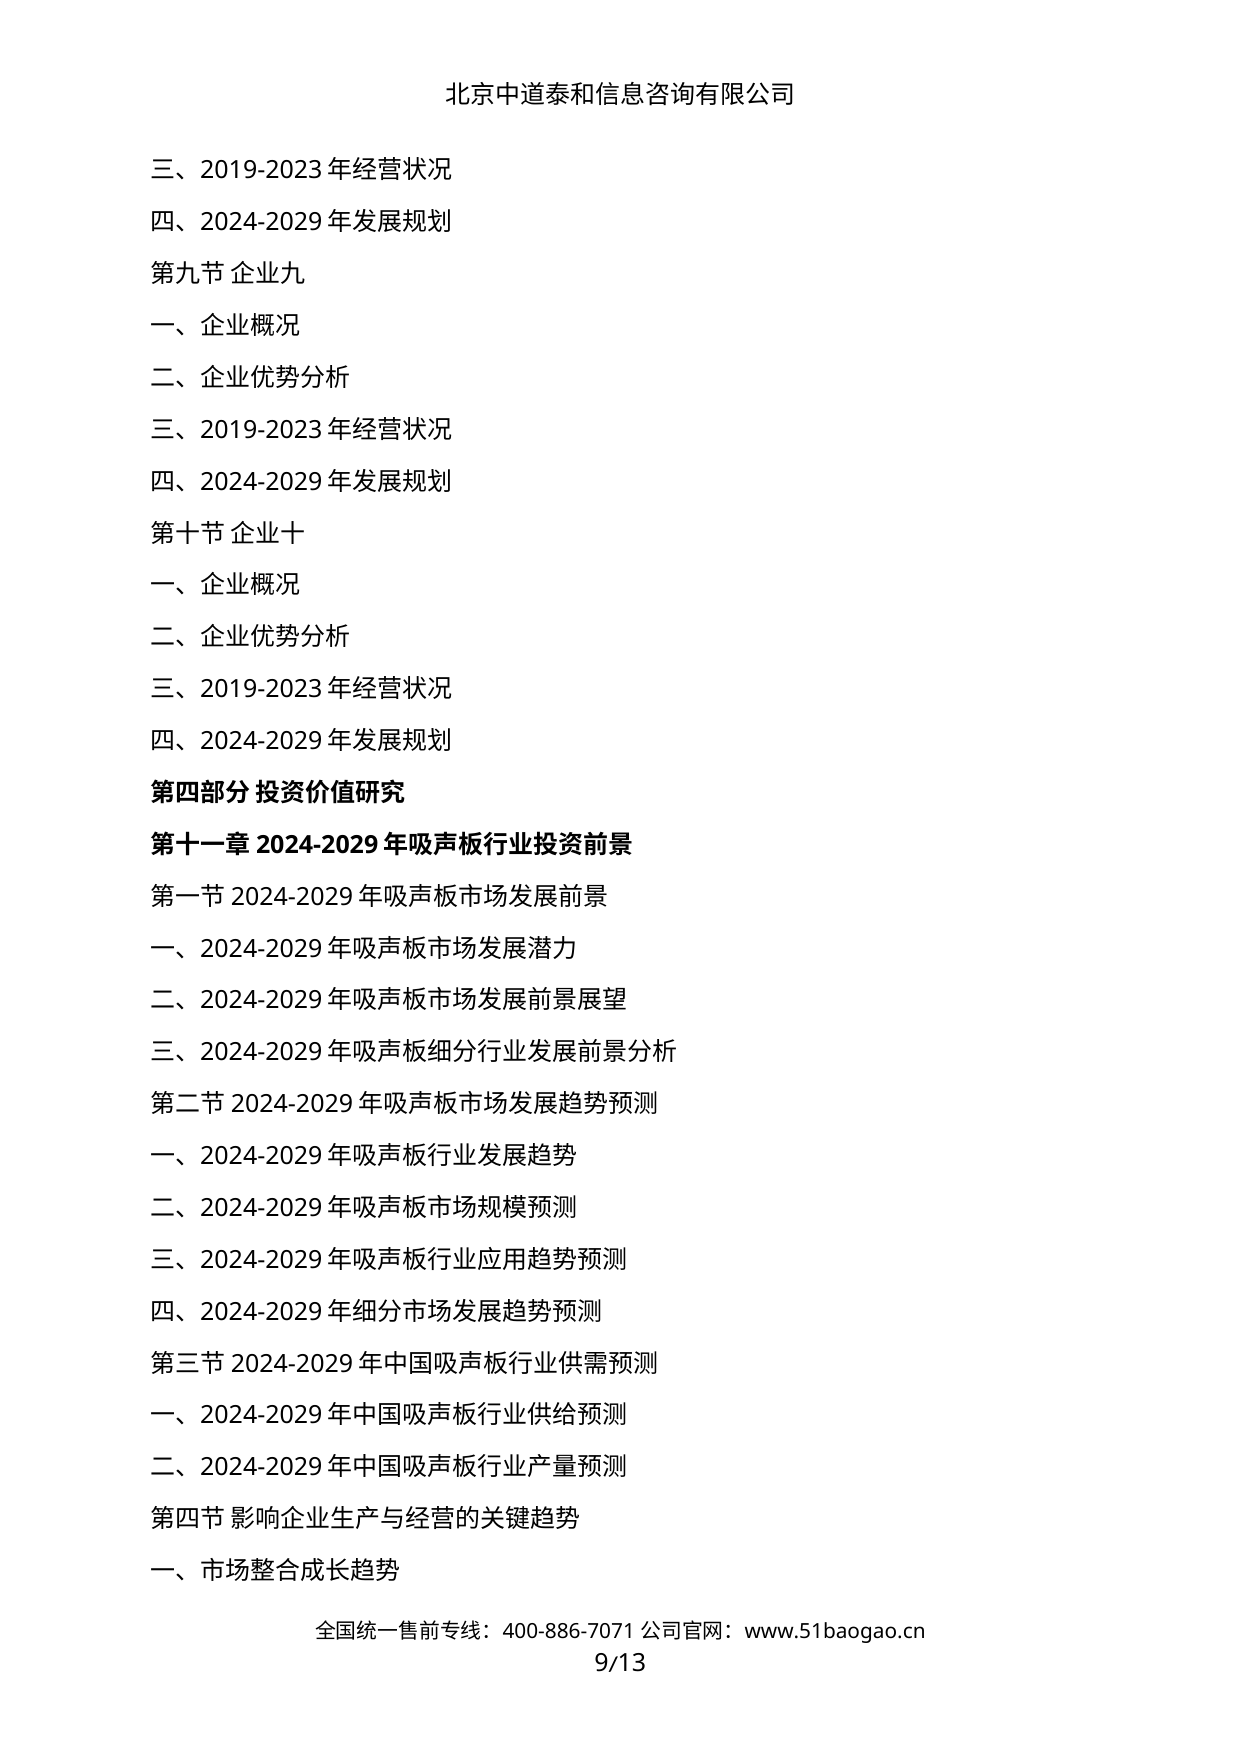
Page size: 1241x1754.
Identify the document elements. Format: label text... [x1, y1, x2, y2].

text 一、企业概况 [150, 306, 1090, 342]
text 第三节 2024-2029年中国吸声板行业供需预测 [150, 1343, 1090, 1379]
text 二、2024-2029年吸声板市场规模预测 [150, 1187, 1090, 1224]
text 二、2024-2029年中国吸声板行业产量预测 [150, 1447, 1090, 1483]
text 一、市场整合成长趋势 [150, 1551, 1090, 1587]
text 第四部分 投资价值研究 [150, 772, 1090, 809]
text 四、2024-2029年发展规划 [150, 461, 1090, 497]
text 二、2024-2029年吸声板市场发展前景展望 [150, 980, 1090, 1016]
text 第十一章 2024-2029年吸声板行业投资前景 [150, 824, 1090, 861]
text 三、2019-2023年经营状况 [150, 150, 1090, 186]
text 四、2024-2029年发展规划 [150, 202, 1090, 238]
text 二、企业优势分析 [150, 617, 1090, 653]
text 四、2024-2029年细分市场发展趋势预测 [150, 1291, 1090, 1327]
text 第二节 2024-2029年吸声板市场发展趋势预测 [150, 1084, 1090, 1120]
text 一、2024-2029年中国吸声板行业供给预测 [150, 1395, 1090, 1431]
text 第九节 企业九 [150, 254, 1090, 290]
text 第一节 2024-2029年吸声板市场发展前景 [150, 876, 1090, 912]
text 三、2019-2023年经营状况 [150, 669, 1090, 705]
text 二、企业优势分析 [150, 357, 1090, 394]
text 一、2024-2029年吸声板行业发展趋势 [150, 1136, 1090, 1172]
text 一、企业概况 [150, 565, 1090, 601]
text 第十节 企业十 [150, 513, 1090, 549]
text 三、2019-2023年经营状况 [150, 409, 1090, 446]
text 三、2024-2029年吸声板细分行业发展前景分析 [150, 1032, 1090, 1068]
text 三、2024-2029年吸声板行业应用趋势预测 [150, 1239, 1090, 1276]
text 一、2024-2029年吸声板市场发展潜力 [150, 928, 1090, 964]
text 四、2024-2029年发展规划 [150, 721, 1090, 757]
text 第四节 影响企业生产与经营的关键趋势 [150, 1499, 1090, 1535]
